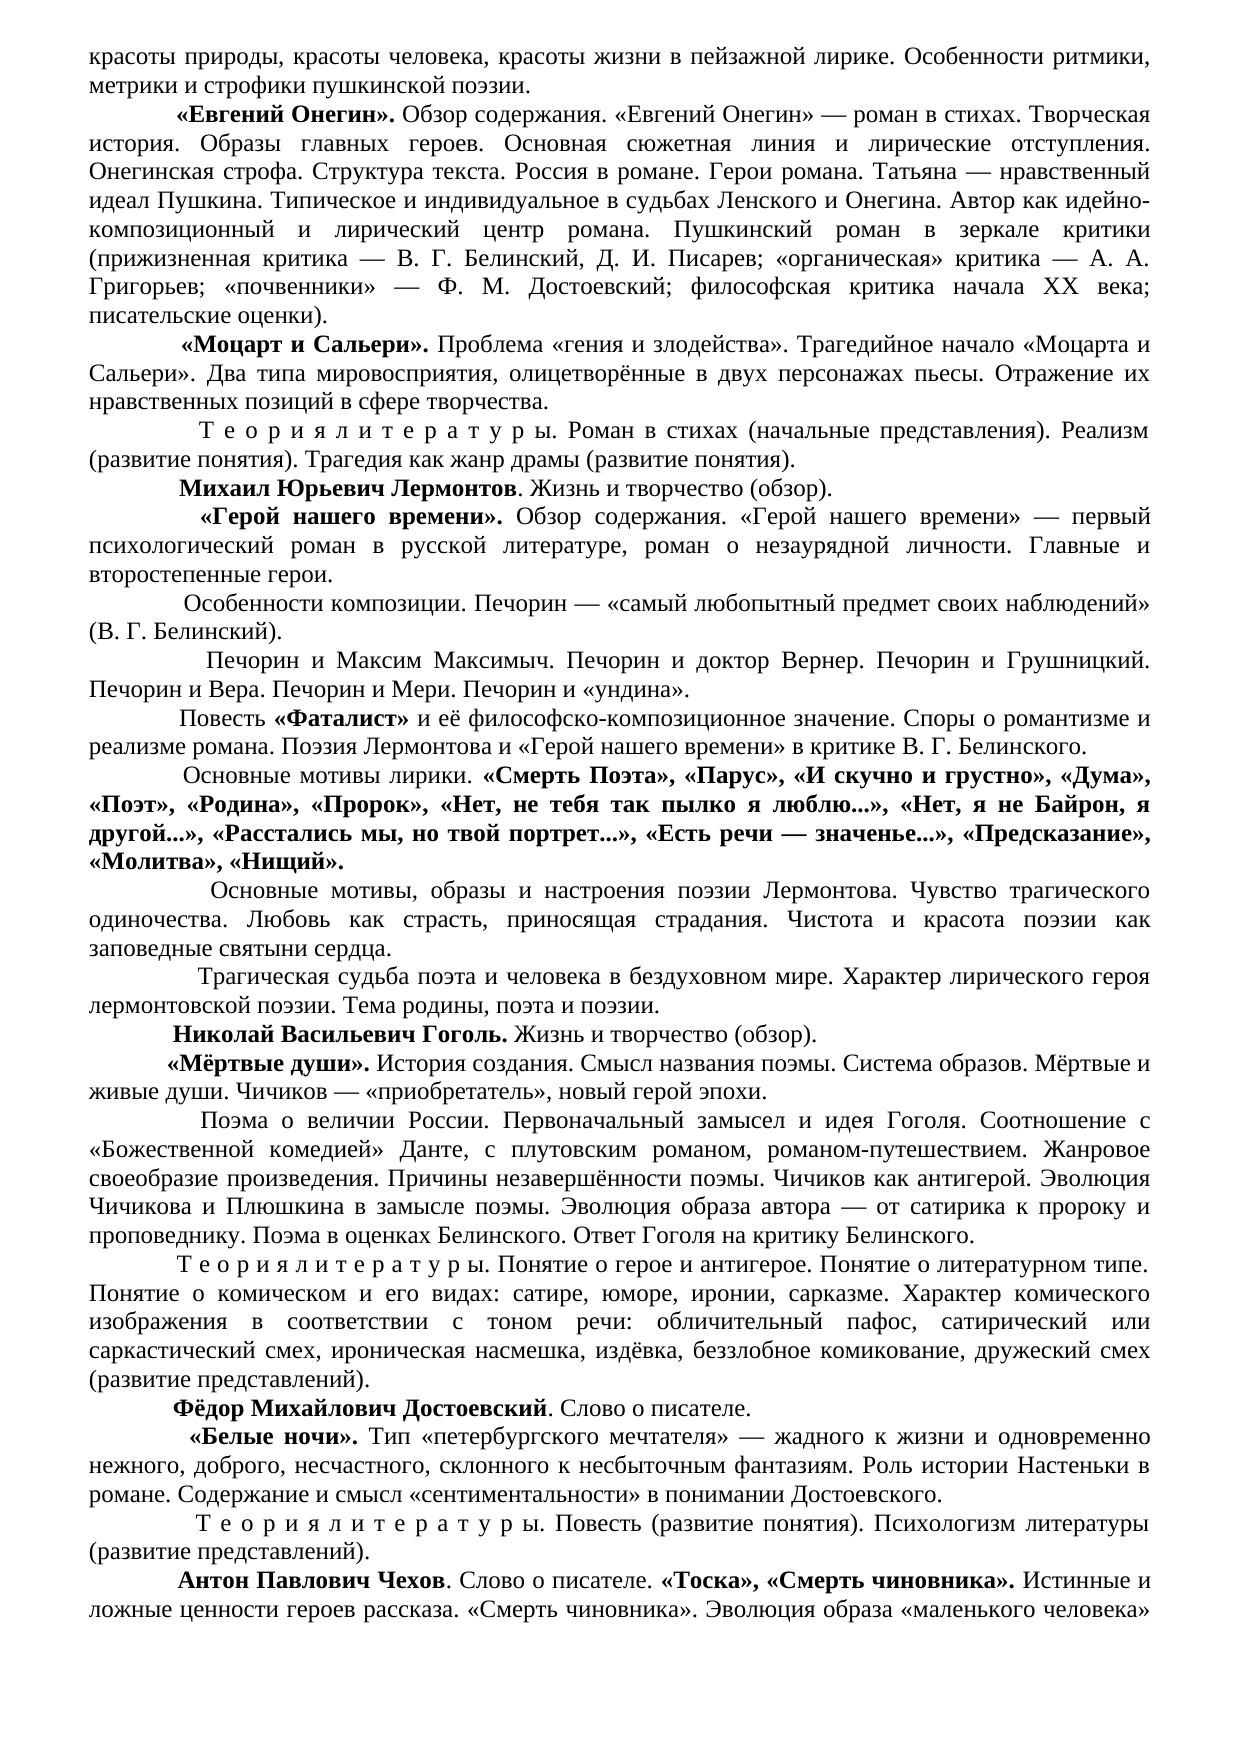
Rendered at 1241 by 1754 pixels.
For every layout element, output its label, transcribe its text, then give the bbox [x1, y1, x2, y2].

text «Белые ночи». Тип «петербургского мечтателя» — жадного к жизни и одновременно нежного, доброго, несчастного, склонного к несбыточным фантазиям. Роль истории Настеньки в романе. Содержание и смысл «сентиментальности» в понимании Достоевского. [89, 1421, 1152, 1508]
text Поэма о величии России. Первоначальный замысел и идея Гоголя. Соотношение с «Божественной комедией» Данте, с плутовским романом, романом-путешествием. Жанровое своеобразие произведения. Причины незавершённости поэмы. Чичиков как антигерой. Эволюция Чичикова и Плюшкина в замысле поэмы. Эволюция образа автора — от сатирика к пророку и проповеднику. Поэма в оценках Белинского. Ответ Гоголя на критику Белинского. [89, 1105, 1152, 1249]
text Николай Васильевич Гоголь. Жизнь и творчество (обзор). [89, 1019, 1152, 1048]
text «Евгений Онегин». Обзор содержания. «Евгений Онегин» — роман в стихах. Творческая история. Образы главных героев. Основная сюжетная линия и лирические отступления. Онегинская строфа. Структура текста. Россия в романе. Герои романа. Татьяна — нравственный идеал Пушкина. Типическое и индивидуальное в судьбах Ленского и Онегина. Автор как идейно-композиционный и лирический центр романа. Пушкинский роман в зеркале критики (прижизненная критика — В. Г. Белинский, Д. И. Писарев; «органическая» критика — А. А. Григорьев; «почвенники» — Ф. М. Достоевский; философская критика начала XX века; писательские оценки). [89, 99, 1152, 329]
text Трагическая судьба поэта и человека в бездуховном мире. Характер лирического героя лермонтовской поэзии. Тема родины, поэта и поэзии. [89, 961, 1152, 1019]
text Особенности композиции. Печорин — «самый любопытный предмет своих наблюдений» (В. Г. Белинский). [89, 588, 1152, 645]
text Михаил Юрьевич Лермонтов. Жизнь и творчество (обзор). [89, 473, 1152, 501]
text Печорин и Максим Максимыч. Печорин и доктор Вернер. Печорин и Грушницкий. Печорин и Вера. Печорин и Мери. Печорин и «ундина». [89, 645, 1152, 703]
text Т е о р и я л и т е р а т у р ы. Понятие о герое и антигерое. Понятие о литературном типе. Понятие о комическом и его видах: сатире, юморе, иронии, сарказме. Характер комического изображения в соответствии с тоном речи: обличительный пафос, сатирический или саркастический смех, ироническая насмешка, издёвка, беззлобное комикование, дружеский смех (развитие представлений). [89, 1249, 1152, 1393]
text «Герой нашего времени». Обзор содержания. «Герой нашего времени» — первый психологический роман в русской литературе, роман о незаурядной личности. Главные и второстепенные герои. [89, 501, 1152, 588]
text «Моцарт и Сальери». Проблема «гения и злодейства». Трагедийное начало «Моцарта и Сальери». Два типа мировосприятия, олицетворённые в двух персонажах пьесы. Отражение их нравственных позиций в сфере творчества. [89, 329, 1152, 415]
text Фёдор Михайлович Достоевский. Слово о писателе. [89, 1393, 1152, 1421]
text Основные мотивы, образы и настроения поэзии Лермонтова. Чувство трагического одиночества. Любовь как страсть, приносящая страдания. Чистота и красота поэзии как заповедные святыни сердца. [89, 875, 1152, 961]
text Т е о р и я л и т е р а т у р ы. Повесть (развитие понятия). Психологизм литературы (развитие представлений). [89, 1508, 1152, 1565]
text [89, 1565, 1152, 1623]
text Основные мотивы лирики. «Смерть Поэта», «Парус», «И скучно и грустно», «Дума», «Поэт», «Родина», «Пророк», «Нет, не тебя так пылко я люблю...», «Нет, я не Байрон, я другой...», «Расстались мы, но твой портрет...», «Есть речи — значенье...», «Предсказание», «Молитва», «Нищий». [89, 760, 1152, 875]
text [89, 41, 1152, 99]
text Повесть «Фаталист» и её философско-композиционное значение. Споры о романтизме и реализме романа. Поэзия Лермонтова и «Герой нашего времени» в критике В. Г. Белинского. [89, 703, 1152, 760]
text «Мёртвые души». История создания. Смысл названия поэмы. Система образов. Мёртвые и живые души. Чичиков — «приобретатель», новый герой эпохи. [89, 1048, 1152, 1105]
text Т е о р и я л и т е р а т у р ы. Роман в стихах (начальные представления). Реализм (развитие понятия). Трагедия как жанр драмы (развитие понятия). [89, 415, 1152, 473]
